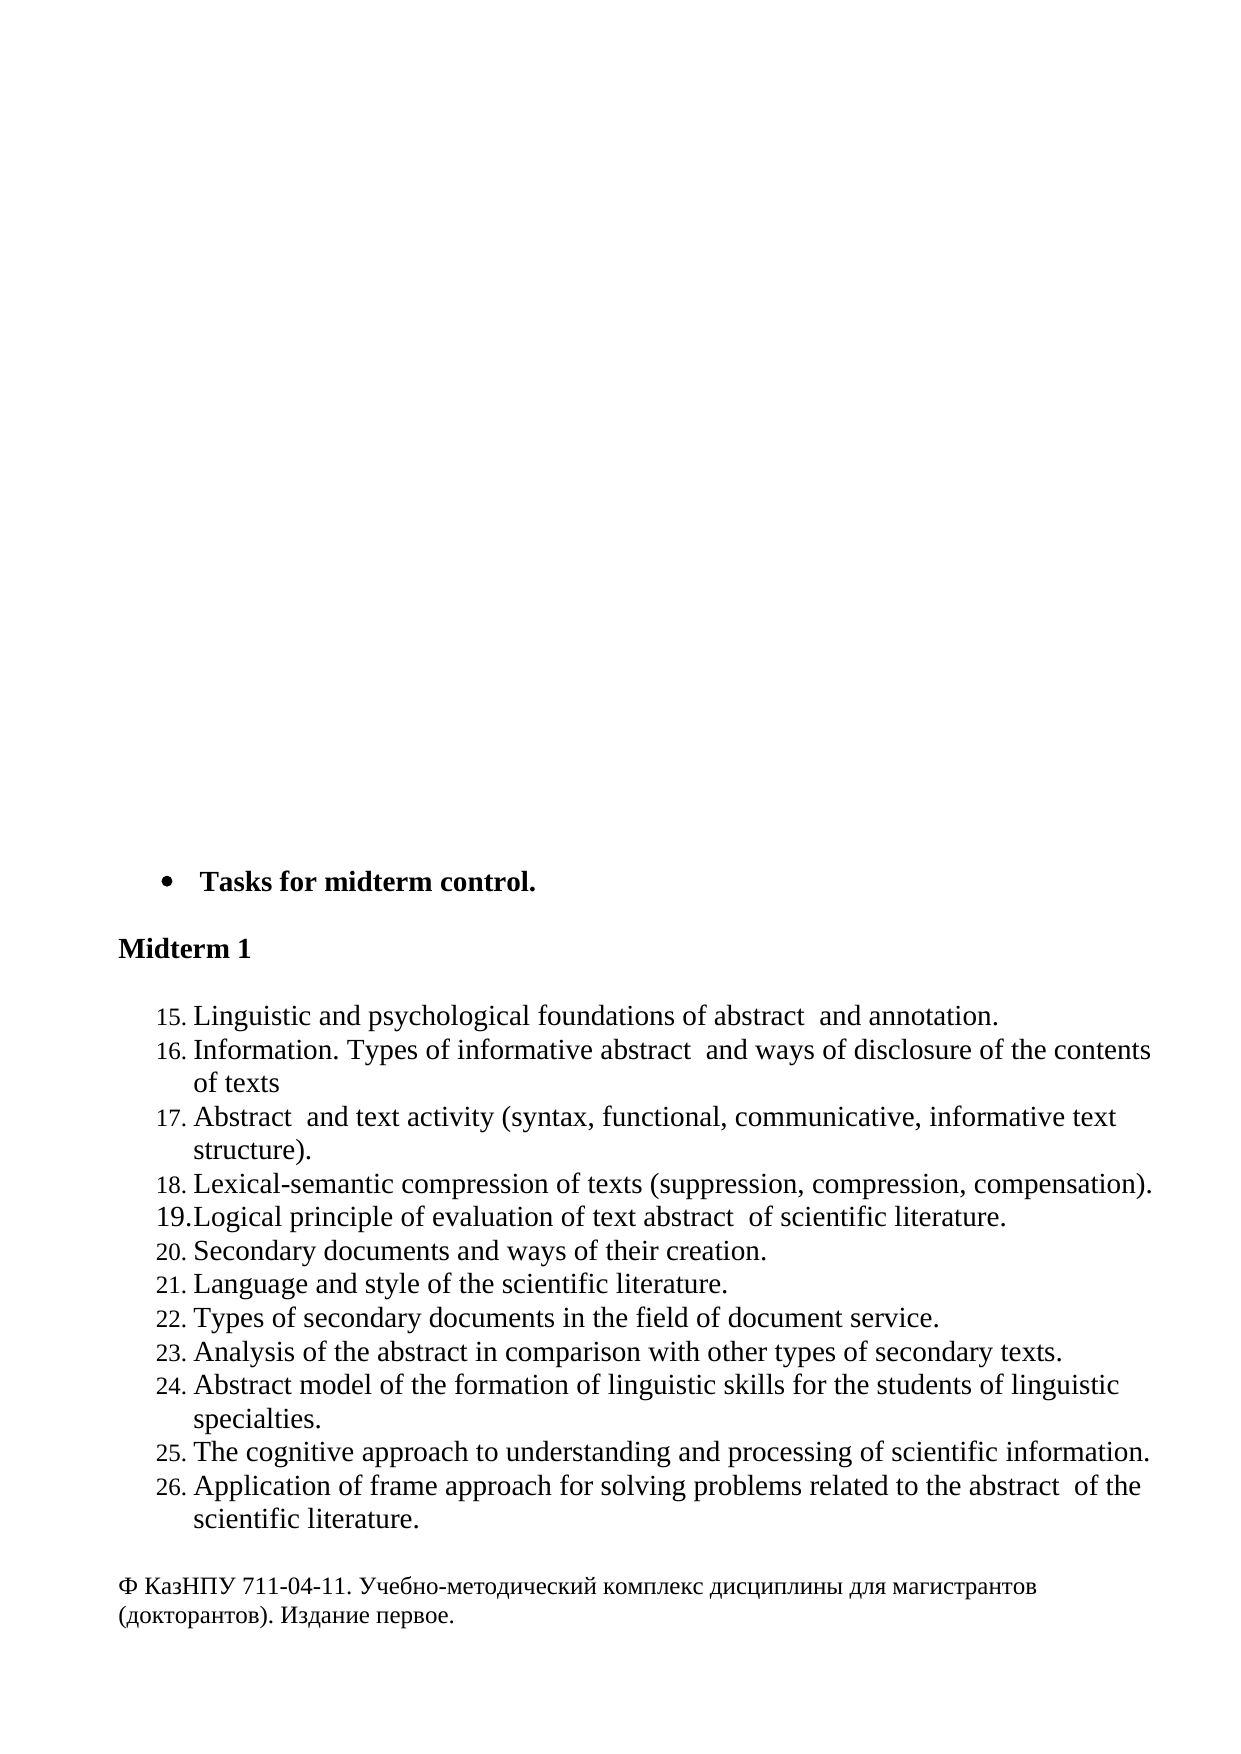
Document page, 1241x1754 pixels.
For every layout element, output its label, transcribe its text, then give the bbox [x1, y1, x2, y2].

list Tasks for midterm control. [162, 864, 1181, 898]
list The cognitive approach to understanding and processing of scientific information. [156, 1434, 1181, 1468]
list Information. Types of informative abstract and ways of disclosure of the contents of texts [156, 1032, 1181, 1099]
text Midterm 1 [118, 931, 1181, 965]
list Abstract model of the formation of linguistic skills for the students of linguistic specialties. [156, 1367, 1181, 1434]
list Abstract and text activity (syntax, functional, communicative, informative text structure). [156, 1099, 1181, 1166]
list Application of frame approach for solving problems related to the abstract of the scientific literature. [156, 1468, 1181, 1535]
list Types of secondary documents in the field of document service. [156, 1300, 1181, 1334]
list Lexical-semantic compression of texts (suppression, compression, compensation). [156, 1166, 1181, 1199]
list Language and style of the scientific literature. [156, 1267, 1181, 1300]
list Analysis of the abstract in comparison with other types of secondary texts. [156, 1334, 1181, 1367]
list Logical principle of evaluation of text abstract of scientific literature. [156, 1199, 1181, 1233]
list Secondary documents and ways of their creation. [156, 1233, 1181, 1267]
list Linguistic and psychological foundations of abstract and annotation. [156, 998, 1181, 1032]
